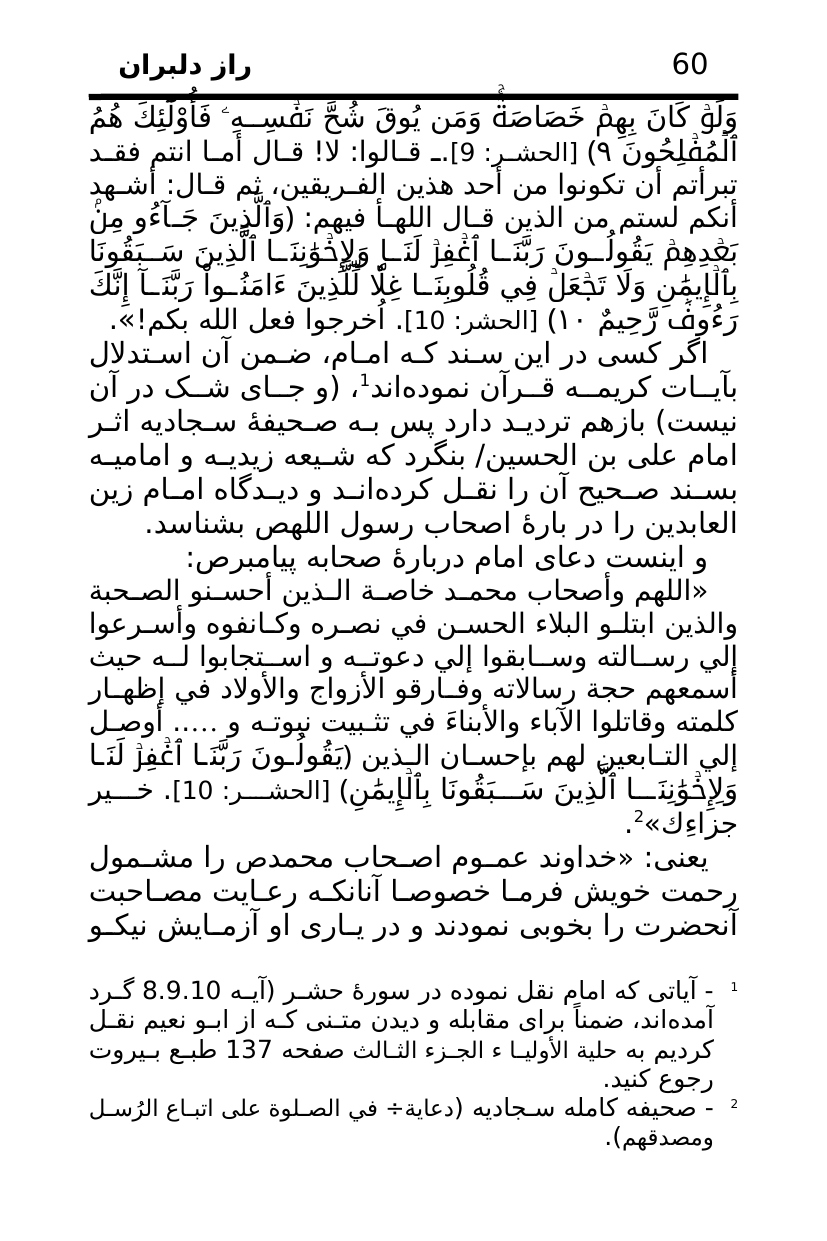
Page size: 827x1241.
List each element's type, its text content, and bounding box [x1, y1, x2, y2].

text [89, 100, 738, 336]
text «اللهم وأصحاب محمد خاصة الذين أحسنو الصحبة والذين ابتلو البلاء ‌الحسن في نصره وكانفوه وأسرعوا إلي رسالته وسابقوا إلي دعوته و استجابوا له حيث أسمعهم حجة رسالاته وفارقو الأزواج والأولاد في إظهار كلمته وقاتلوا الآباء والأبناءَ في تثبيت نبوته و ….. أوصل إلي التابعين لهم بإحسان الذين ﴿يَقُولُونَ رَبَّنَا ٱغۡفِرۡ لَنَا وَلِإِخۡوَٰنِنَا ٱلَّذِينَ سَبَقُونَا بِٱلۡإِيمَٰنِ﴾ [الحشر: 10]. خير جزاءِك». [89, 574, 738, 840]
text اگر کسی در این سند که امام، ضمن آن استدلال بآیات کریمه قرآن نموده‌اند، (و جای شک در آن نیست) بازهم تردید دارد پس به صحیفۀ‌ سجادیه اثر امام علی بن الحسین/ بنگرد که شیعه زیدیه و امامیه بسند صحیح آن را نقل کرده‌اند و دیدگاه امام زین العابدین را در بارۀ اصحاب رسول اللهص بشناسد. [89, 336, 738, 540]
text و اینست دعای امام دربارۀ صحابه پیامبرص: [89, 540, 738, 574]
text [89, 840, 738, 942]
